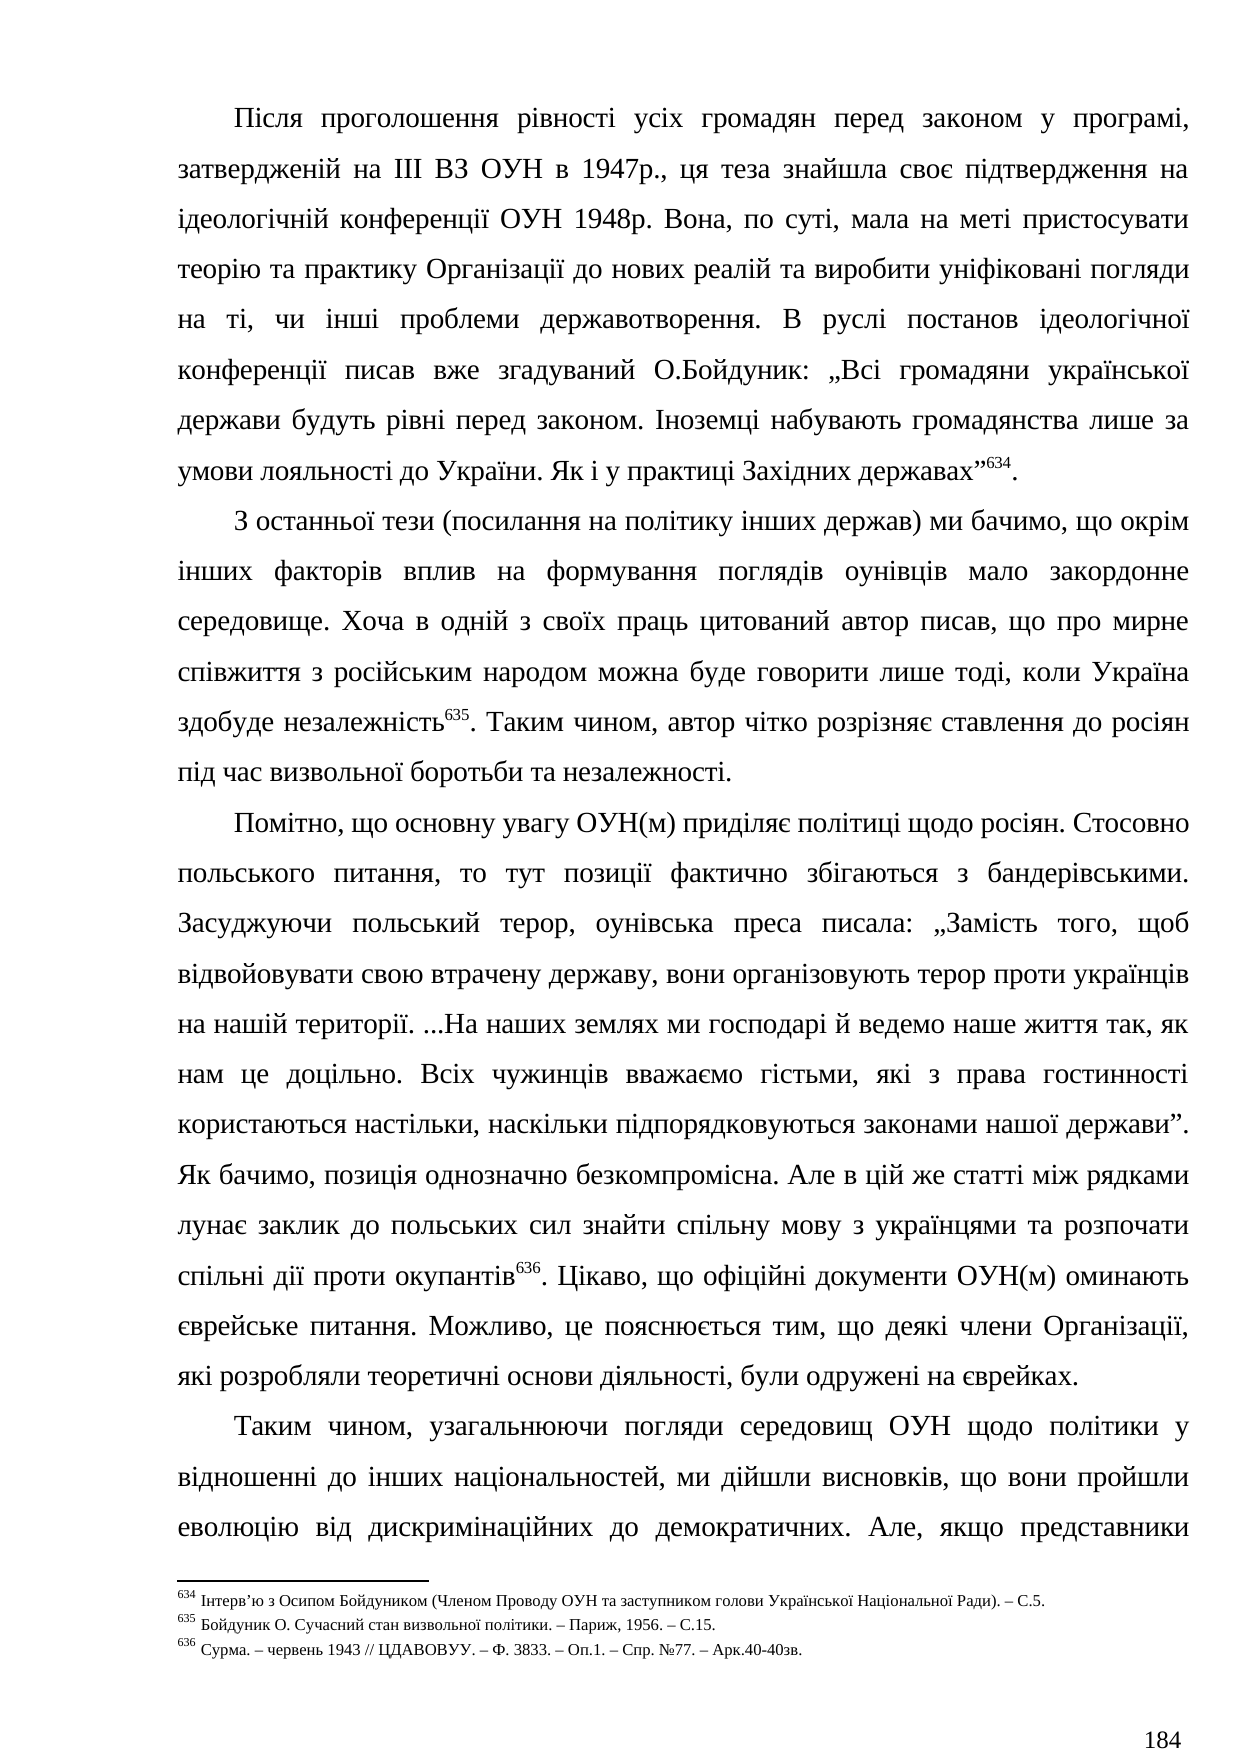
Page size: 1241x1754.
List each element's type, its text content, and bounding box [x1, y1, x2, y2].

text Після проголошення рівності усіх громадян перед законом у програмі, затвердженій на ІІІ ВЗ ОУН в 1947р., ця теза знайшла своє підтвердження на ідеологічній конференції ОУН 1948р. Вона, по суті, мала на меті пристосувати теорію та практику Організації до нових реалій та виробити уніфіковані погляди на ті, чи інші проблеми державотворення. В руслі постанов ідеологічної конференції писав вже згадуваний О.Бойдуник: „Всі громадяни української держави будуть рівні перед законом. Іноземці набувають громадянства лише за умови лояльності до України. Як і у практиці Західних державах”. [177, 100, 1189, 486]
text Помітно, що основну увагу ОУН(м) приділяє політиці щодо росіян. Стосовно польського питання, то тут позиції фактично збігаються з бандерівськими. Засуджуючи польський терор, оунівська преса писала: „Замість того, щоб відвойовувати свою втрачену державу, вони організовують терор проти українців на нашій території. ...На наших землях ми господарі й ведемо наше життя так, як нам це доцільно. Всіх чужинців вважаємо гістьми, які з права гостинності користаються настільки, наскільки підпорядковуються законами нашої держави”. Як бачимо, позиція однозначно безкомпромісна. Але в цій же статті між рядками лунає заклик до польських сил знайти спільну мову з українцями та розпочати спільні дії проти окупантів. Цікаво, що офіційні документи ОУН(м) оминають єврейське питання. Можливо, це пояснюється тим, що деякі члени Організації, які розробляли теоретичні основи діяльності, були одружені на єврейках. [177, 805, 1189, 1392]
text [177, 1408, 1189, 1543]
text З останньої тези (посилання на політику інших держав) ми бачимо, що окрім інших факторів вплив на формування поглядів оунівців мало закордонне середовище. Хоча в одній з своїх праць цитований автор писав, що про мирне співжиття з російським народом можна буде говорити лише тоді, коли Україна здобуде незалежність. Таким чином, автор чітко розрізняє ставлення до росіян під час визвольної боротьби та незалежності. [177, 503, 1189, 788]
